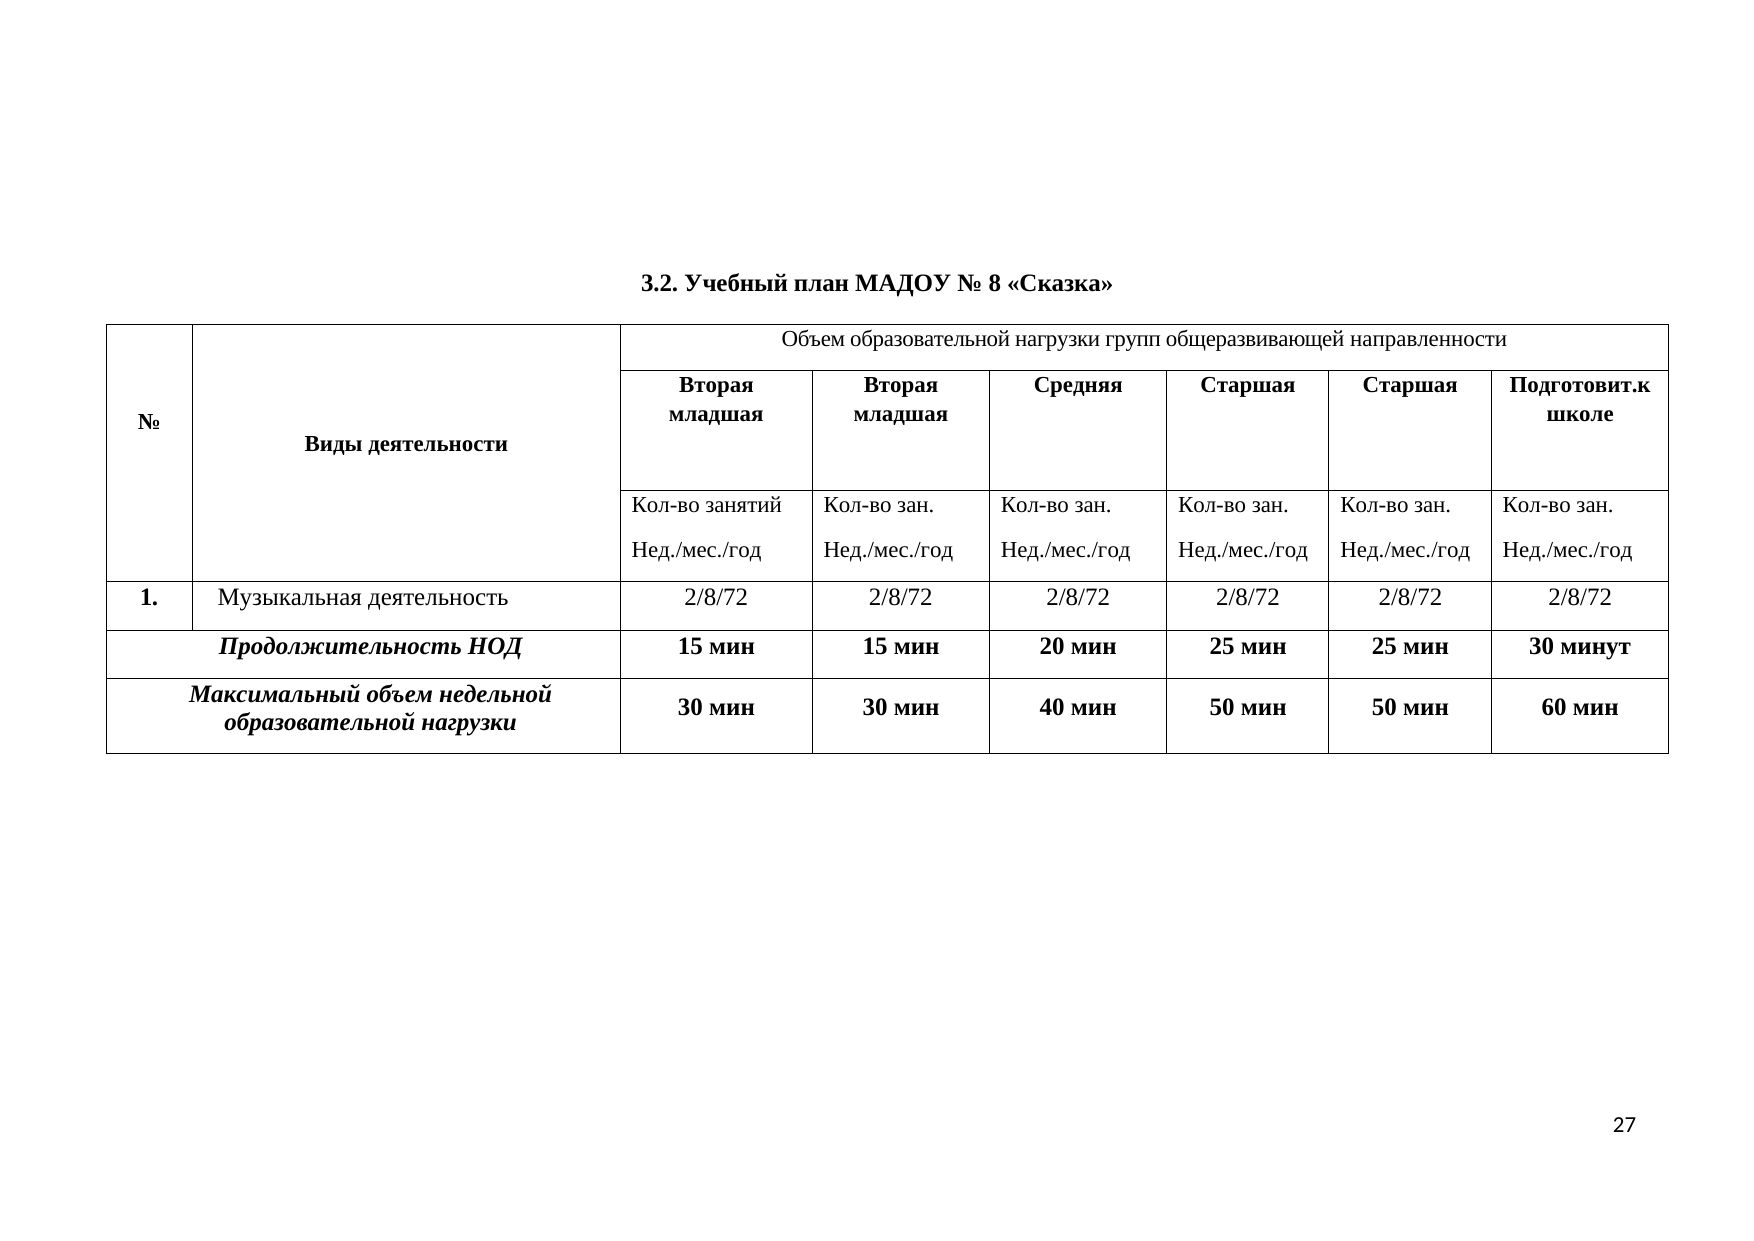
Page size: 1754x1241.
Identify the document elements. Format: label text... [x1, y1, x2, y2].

table_cell 25 мин [1329, 631, 1491, 678]
table_cell 2/8/72 [1167, 582, 1328, 630]
table_cell 50 мин [1167, 679, 1328, 753]
table_cell 2/8/72 [621, 582, 812, 630]
table_header № [107, 325, 192, 581]
table_cell 1. [107, 582, 192, 630]
table_cell 2/8/72 [1492, 582, 1668, 630]
table_cell Вторая младшая [813, 371, 989, 490]
table_cell 25 мин [1167, 631, 1328, 678]
table_cell 15 мин [621, 631, 812, 678]
table_cell 20 мин [990, 631, 1166, 678]
table_cell Кол-во зан. Нед./мес./год [1167, 491, 1328, 581]
text 3.2. Учебный план МАДОУ № 8 «Сказка» [118, 268, 1636, 297]
table_cell 50 мин [1329, 679, 1491, 753]
table_cell 2/8/72 [813, 582, 989, 630]
table_cell Старшая [1167, 371, 1328, 490]
table_cell 60 мин [1492, 679, 1668, 753]
table_cell 15 мин [813, 631, 989, 678]
table_cell Продолжительность НОД [107, 631, 620, 678]
table_cell Кол-во зан. Нед./мес./год [1492, 491, 1668, 581]
table_cell Средняя [990, 371, 1166, 490]
table_cell Кол-во занятий Нед./мес./год [621, 491, 812, 581]
table_cell Подготовит.к школе [1492, 371, 1668, 490]
table_cell 30 мин [813, 679, 989, 753]
table_cell Кол-во зан. Нед./мес./год [813, 491, 989, 581]
table_header Виды деятельности [193, 325, 620, 581]
table_cell Старшая [1329, 371, 1491, 490]
table_cell 30 мин [621, 679, 812, 753]
table_cell Максимальный объем недельной образовательной нагрузки [107, 679, 620, 753]
table_header Объем образовательной нагрузки групп общеразвивающей направленности [621, 325, 1668, 370]
table_cell Кол-во зан. Нед./мес./год [990, 491, 1166, 581]
table_cell 40 мин [990, 679, 1166, 753]
table_cell Музыкальная деятельность [193, 582, 620, 630]
table_cell Вторая младшая [621, 371, 812, 490]
table_cell Кол-во зан. Нед./мес./год [1329, 491, 1491, 581]
table_cell 30 минут [1492, 631, 1668, 678]
table_cell 2/8/72 [990, 582, 1166, 630]
table_cell 2/8/72 [1329, 582, 1491, 630]
